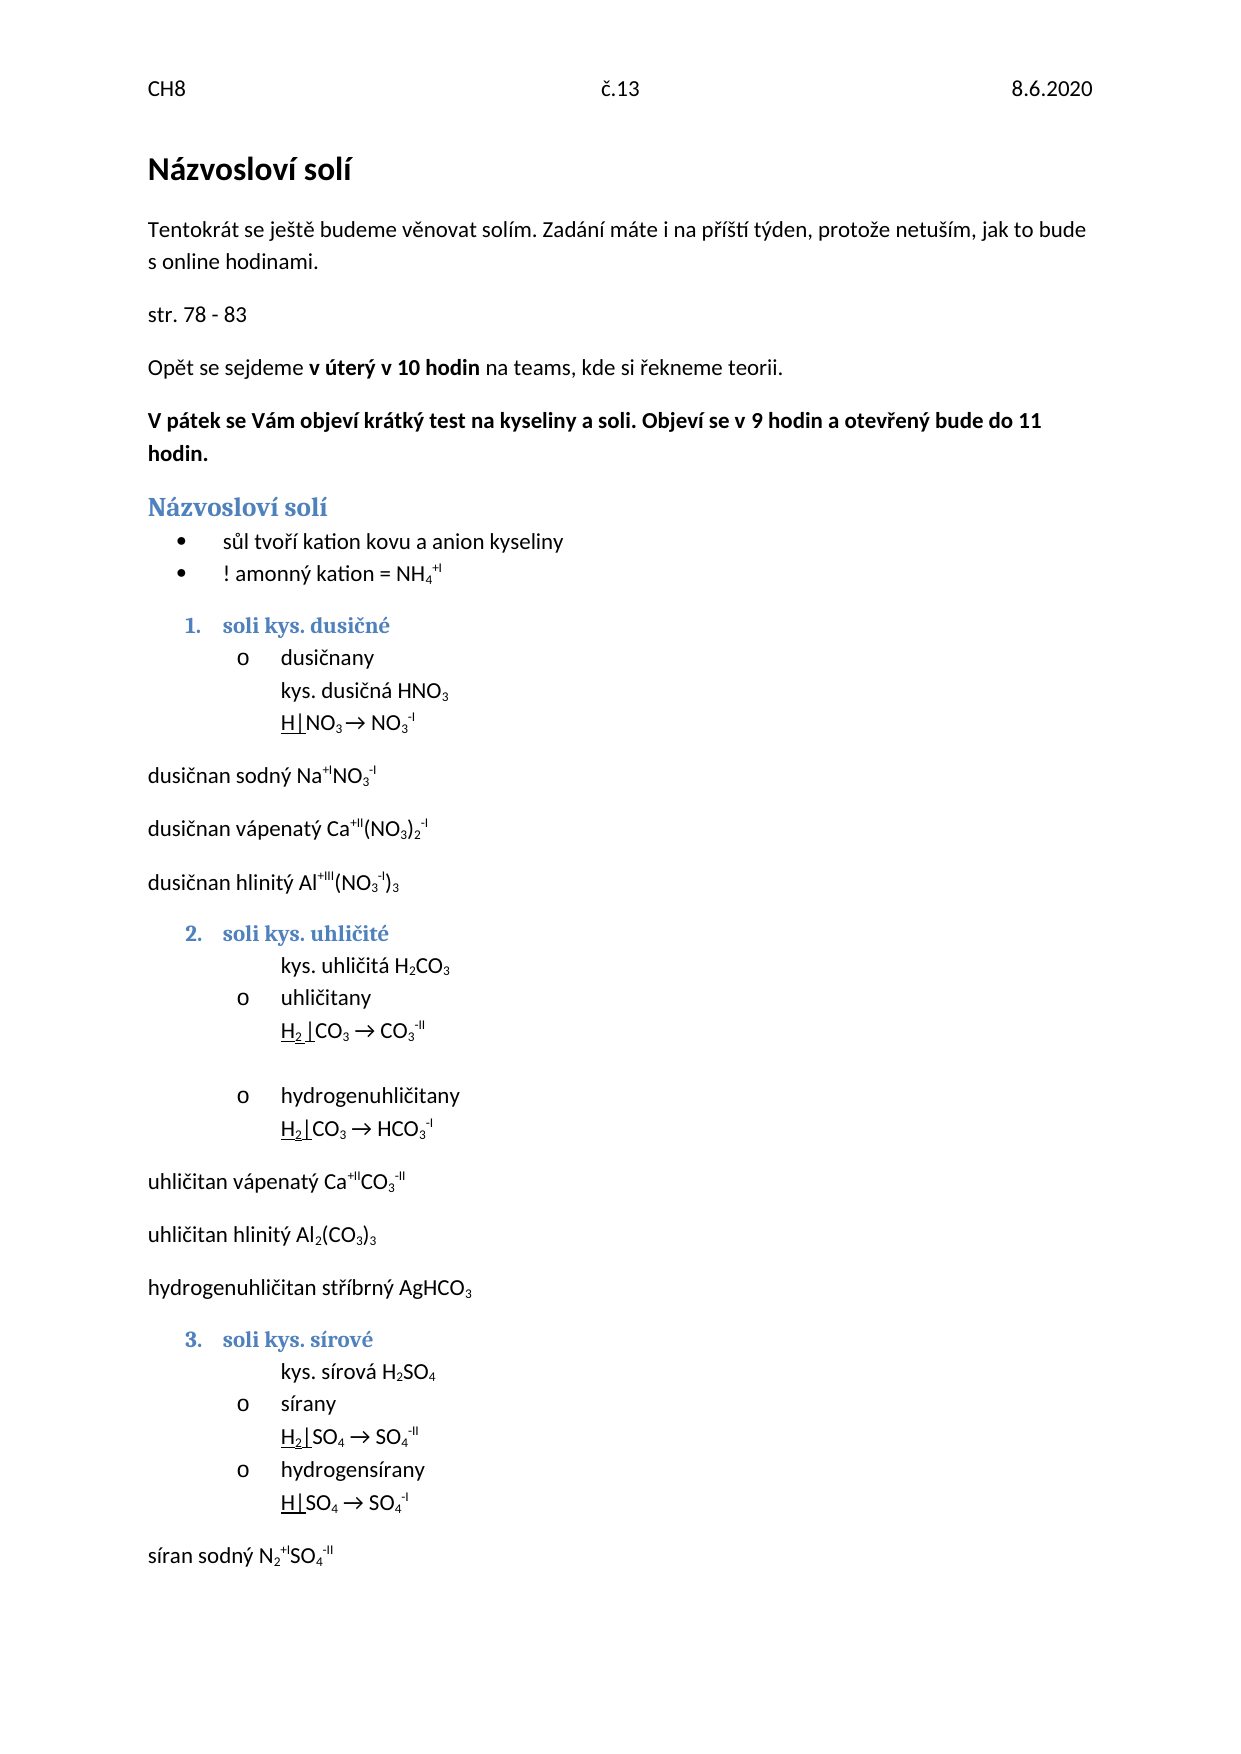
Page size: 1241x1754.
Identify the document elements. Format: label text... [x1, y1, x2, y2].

subtitle soli kys. sírové [185, 1327, 1093, 1353]
text dusičnan hlinitý Al+III(NO3-I)3 [148, 868, 1093, 896]
list sůl tvoří kation kovu a anion kyseliny [177, 527, 1093, 555]
list dusičnany [236, 643, 1093, 672]
list uhličitany [236, 983, 1093, 1012]
text Tentokrát se ještě budeme věnovat solím. Zadání máte i na příští týden, protože netuším, jak to bude s online hodinami. [148, 215, 1093, 275]
list hydrogenuhličitany [236, 1081, 1093, 1110]
list ! amonný kation = NH4+I [177, 559, 1093, 588]
list H|NO3 → NO3-I [281, 708, 1093, 737]
text uhličitan hlinitý Al2(CO3)3 [148, 1221, 1093, 1248]
text síran sodný N2+ISO4-II [148, 1541, 1093, 1569]
list H|SO4 → SO4-I [281, 1488, 1093, 1516]
list kys. sírová H2SO4 [281, 1357, 1093, 1385]
subtitle soli kys. dusičné [185, 613, 1093, 639]
text uhličitan vápenatý Ca+IICO3-II [148, 1167, 1093, 1196]
text dusičnan sodný Na+INO3-I [148, 762, 1093, 789]
list H2 |CO3 → CO3-II [281, 1017, 1093, 1044]
list H2|SO4 → SO4-II [281, 1422, 1093, 1451]
list H2|CO3 → HCO3-I [281, 1114, 1093, 1142]
text V pátek se Vám objeví krátký test na kyseliny a soli. Objeví se v 9 hodin a otevřený bude do 11 hodin. [148, 406, 1093, 467]
text str. 78 - 83 [148, 300, 1093, 328]
list sírany [236, 1389, 1093, 1418]
list kys. uhličitá H2CO3 [223, 951, 1093, 979]
list kys. dusičná HNO3 [281, 676, 1093, 704]
text dusičnan vápenatý Ca+II(NO3)2-I [148, 814, 1093, 843]
subtitle soli kys. uhličité [185, 921, 1093, 947]
subtitle Názvosloví solí [148, 492, 1093, 523]
text Opět se sejdeme v úterý v 10 hodin na teams, kde si řekneme teorii. [148, 353, 1093, 381]
text hydrogenuhličitan stříbrný AgHCO3 [148, 1273, 1093, 1302]
list hydrogensírany [236, 1455, 1093, 1484]
text Názvosloví solí [148, 148, 1093, 188]
